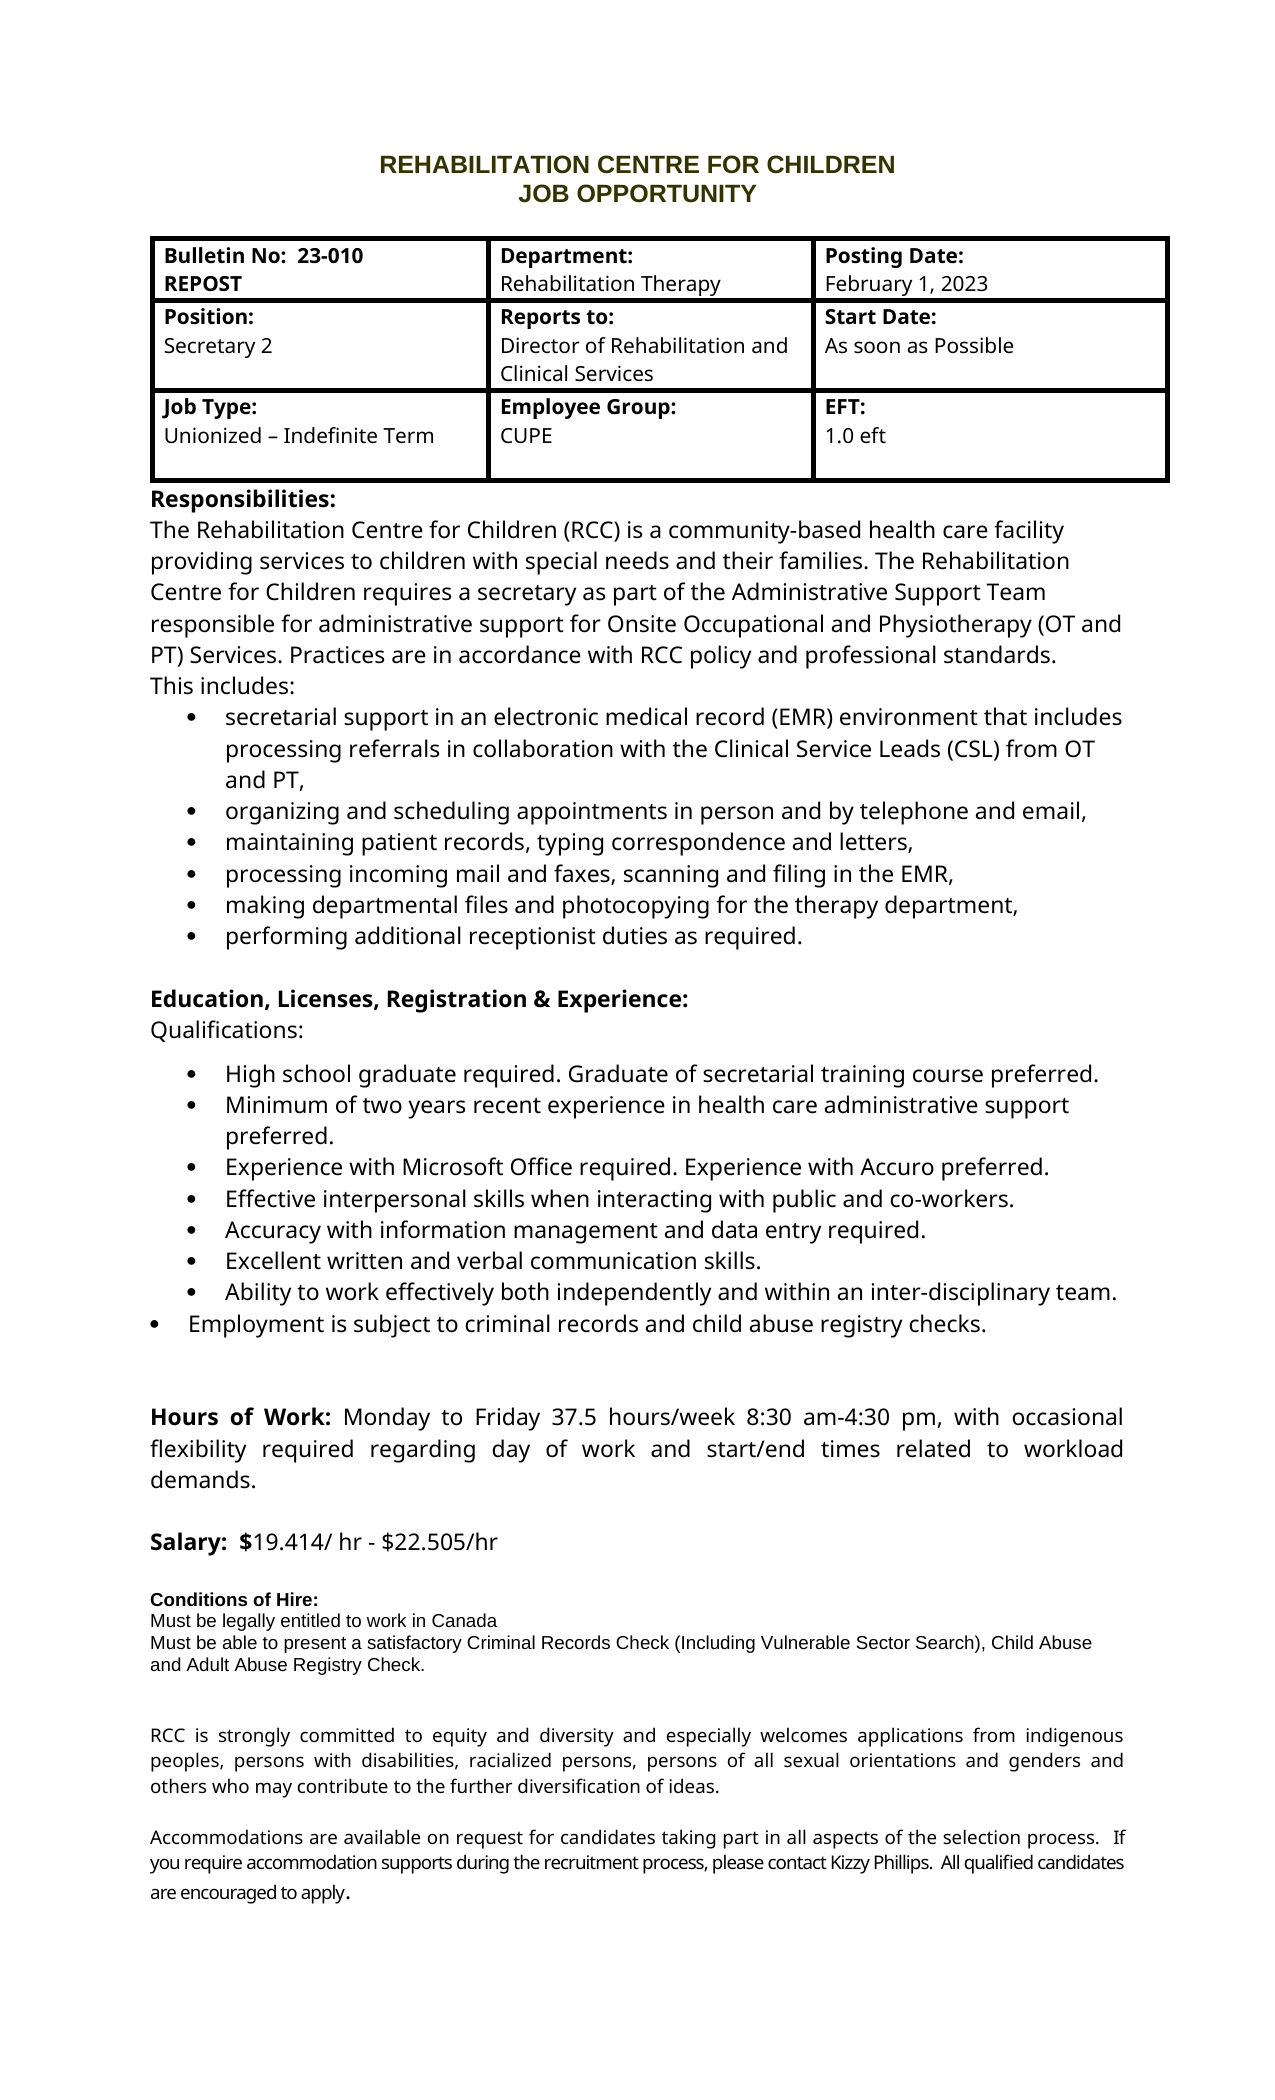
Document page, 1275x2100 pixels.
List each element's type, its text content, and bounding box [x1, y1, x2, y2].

table_header Department: Rehabilitation Therapy [491, 241, 811, 298]
table_cell Employee Group: CUPE [491, 393, 811, 478]
list Accuracy with information management and data entry required. [187, 1214, 1125, 1245]
text Salary: $19.414/ hr - $22.505/hr [150, 1526, 1125, 1557]
text Must be legally entitled to work in Canada [150, 1610, 1125, 1632]
title REHABILITATION CENTRE FOR CHILDREN [150, 150, 1125, 179]
list High school graduate required. Graduate of secretarial training course preferred. [187, 1057, 1125, 1089]
text Hours of Work: Monday to Friday 37.5 hours/week 8:30 am-4:30 pm, with occasional flexibility required regarding day of work and start/end times related to workload demands. [150, 1401, 1125, 1495]
table_cell Position: Secretary 2 [155, 303, 486, 388]
table_header Posting Date: February 1, 2023 [816, 241, 1165, 298]
table_header Bulletin No: 23-010 REPOST [155, 241, 486, 298]
text Responsibilities: [150, 483, 1125, 514]
text Education, Licenses, Registration & Experience: [150, 982, 1125, 1014]
list Effective interpersonal skills when interacting with public and co-workers. [187, 1182, 1125, 1214]
list performing additional receptionist duties as required. [187, 920, 1125, 951]
text JOB OPPORTUNITY [150, 179, 1125, 207]
text RCC is strongly committed to equity and diversity and especially welcomes applications from indigenous peoples, persons with disabilities, racialized persons, persons of all sexual orientations and genders and others who may contribute to the further diversification of ideas. [150, 1722, 1125, 1799]
list Minimum of two years recent experience in health care administrative support preferred. [187, 1089, 1125, 1151]
list making departmental files and photocopying for the therapy department, [187, 889, 1125, 920]
table_cell Reports to: Director of Rehabilitation and Clinical Services [491, 303, 811, 388]
list Employment is subject to criminal records and child abuse registry checks. [150, 1307, 1125, 1339]
text This includes: [150, 670, 1125, 701]
list Conditions of Hire: [150, 1589, 1125, 1610]
list processing incoming mail and faxes, scanning and filing in the EMR, [187, 857, 1125, 889]
text Must be able to present a satisfactory Criminal Records Check (Including Vulnerable Sector Search), Child Abuse and Adult Abuse Registry Check. [150, 1632, 1125, 1675]
text Qualifications: [150, 1014, 1125, 1045]
list Ability to work effectively both independently and within an inter-disciplinary team. [187, 1276, 1125, 1307]
table_cell EFT: 1.0 eft [816, 393, 1165, 478]
table_cell Start Date: As soon as Possible [816, 303, 1165, 388]
list Excellent written and verbal communication skills. [187, 1245, 1125, 1276]
list Experience with Microsoft Office required. Experience with Accuro preferred. [187, 1151, 1125, 1182]
text Accommodations are available on request for candidates taking part in all aspects of the selection process. If you require accommodation supports during the recruitment process, please contact Kizzy Phillips. All qualified candidates are encouraged to apply. [150, 1824, 1125, 1906]
table_cell Job Type: Unionized – Indefinite Term [155, 393, 486, 478]
text The Rehabilitation Centre for Children (RCC) is a community-based health care facility providing services to children with special needs and their families. The Rehabilitation Centre for Children requires a secretary as part of the Administrative Support Team responsible for administrative support for Onsite Occupational and Physiotherapy (OT and PT) Services. Practices are in accordance with RCC policy and professional standards. [150, 514, 1125, 670]
list secretarial support in an electronic medical record (EMR) environment that includes processing referrals in collaboration with the Clinical Service Leads (CSL) from OT and PT, [187, 701, 1125, 795]
list organizing and scheduling appointments in person and by telephone and email, [187, 795, 1125, 826]
list maintaining patient records, typing correspondence and letters, [187, 826, 1125, 857]
